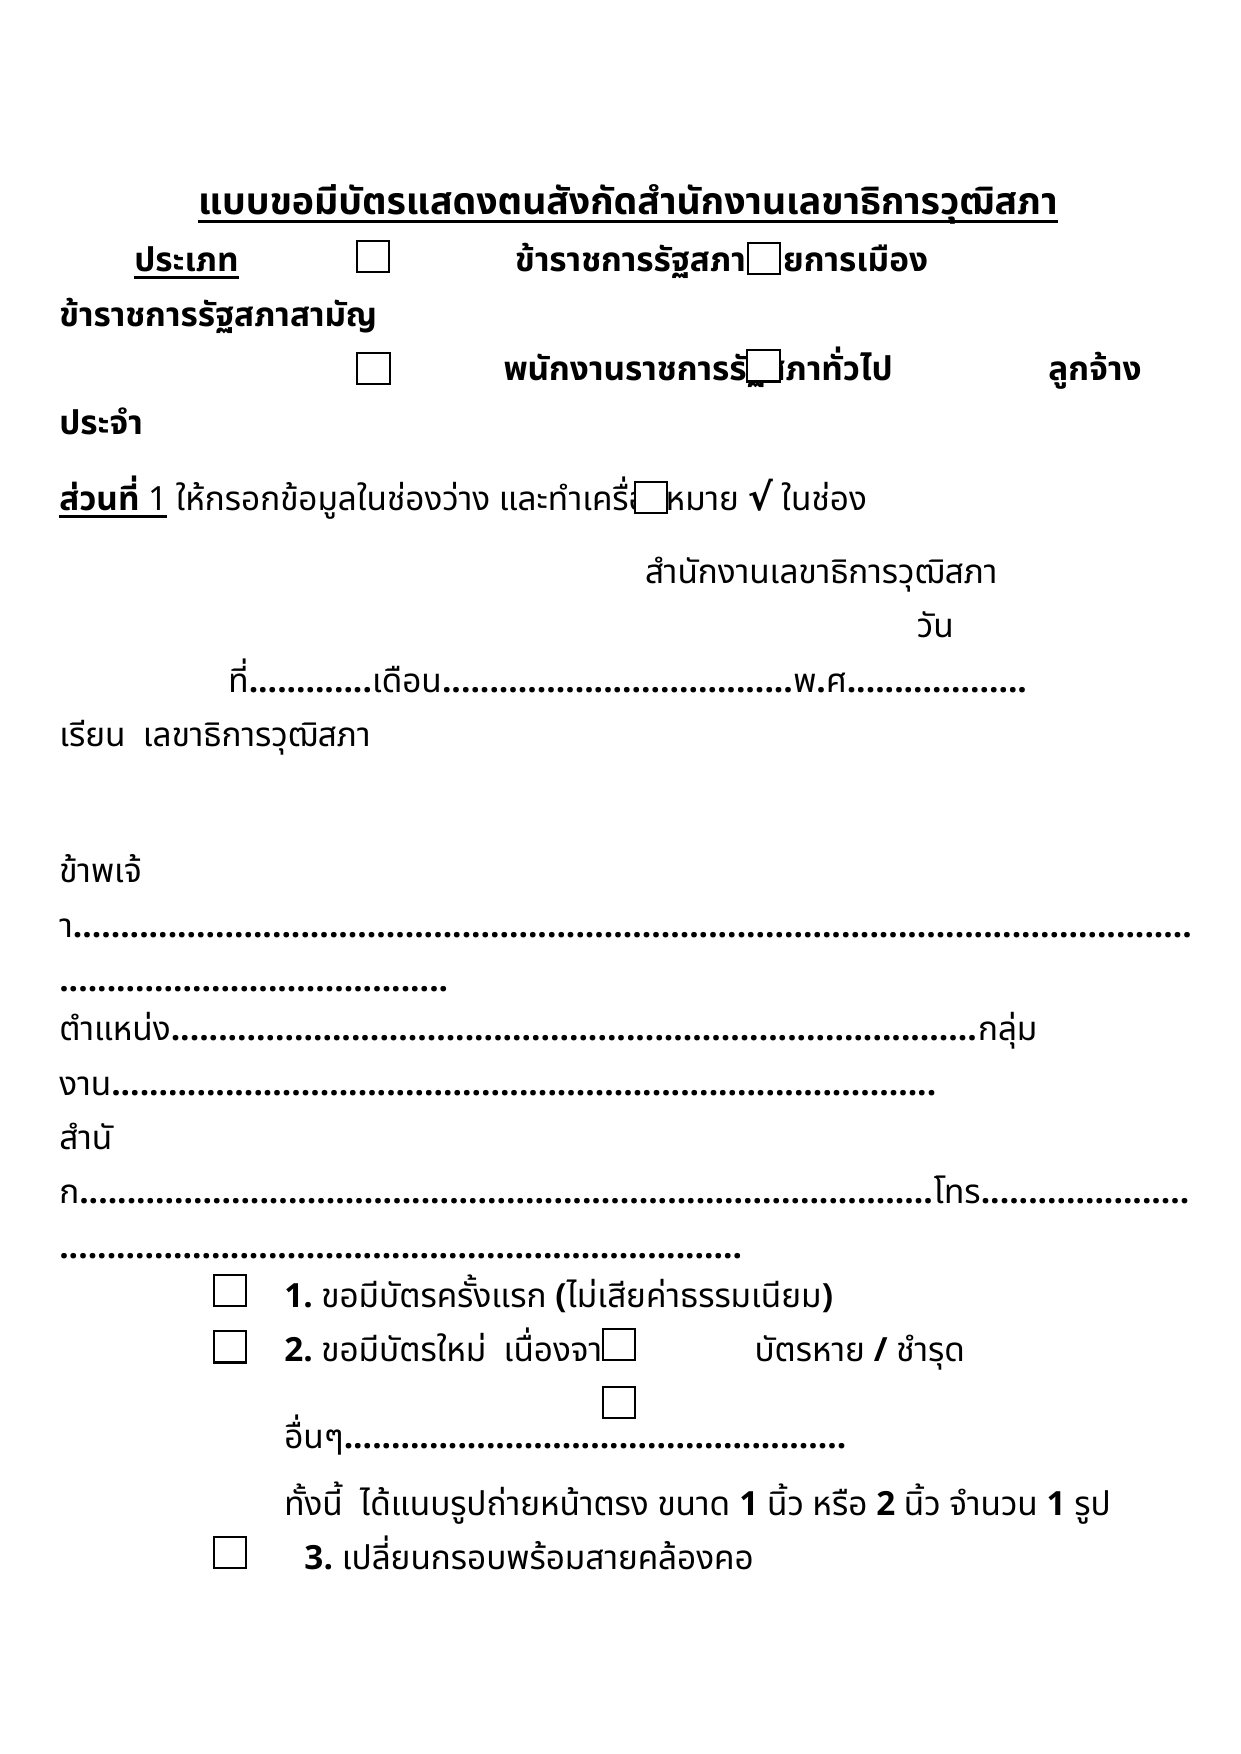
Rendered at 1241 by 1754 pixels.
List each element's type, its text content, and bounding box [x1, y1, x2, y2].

text ตำแหน่ง.....................................................................................กลุ่มงาน....................................................................................... [59, 1005, 1196, 1110]
text วันที่.............เดือน.....................................พ.ศ................... [59, 602, 1196, 707]
text สำนัก..........................................................................................โทร.............................................................................................. [59, 1114, 1196, 1268]
text ส่วนที่ 1 ให้กรอกข้อมูลในช่องว่าง และทำเครื่องหมาย √ ในช่อง [59, 470, 1196, 527]
text 1. ขอมีบัตรครั้งแรก (ไม่เสียค่าธรรมเนียม) [209, 1271, 1196, 1322]
text 2. ขอมีบัตรใหม่ เนื่องจาก บัตรหาย / ชำรุด [284, 1326, 1196, 1377]
text เรียน เลขาธิการวุฒิสภา [59, 711, 1196, 762]
text แบบขอมีบัตรแสดงตนสังกัดสำนักงานเลขาธิการวุฒิสภา [59, 175, 1196, 232]
text พนักงานราชการรัฐสภาทั่วไป ลูกจ้างประจำ [59, 345, 1196, 450]
text ข้าพเจ้า............................................................................................................................................................... [59, 766, 1196, 1001]
text อื่นๆ..................................................... [284, 1381, 1196, 1463]
text ทั้งนี้ ได้แนบรูปถ่ายหน้าตรง ขนาด 1 นิ้ว หรือ 2 นิ้ว จำนวน 1 รูป [284, 1479, 1196, 1530]
text สำนักงานเลขาธิการวุฒิสภา [59, 548, 1196, 598]
text ประเภท ข้าราชการรัฐสภาฝ่ายการเมือง ข้าราชการรัฐสภาสามัญ [59, 236, 1196, 341]
text 3. เปลี่ยนกรอบพร้อมสายคล้องคอ [59, 1534, 1196, 1585]
